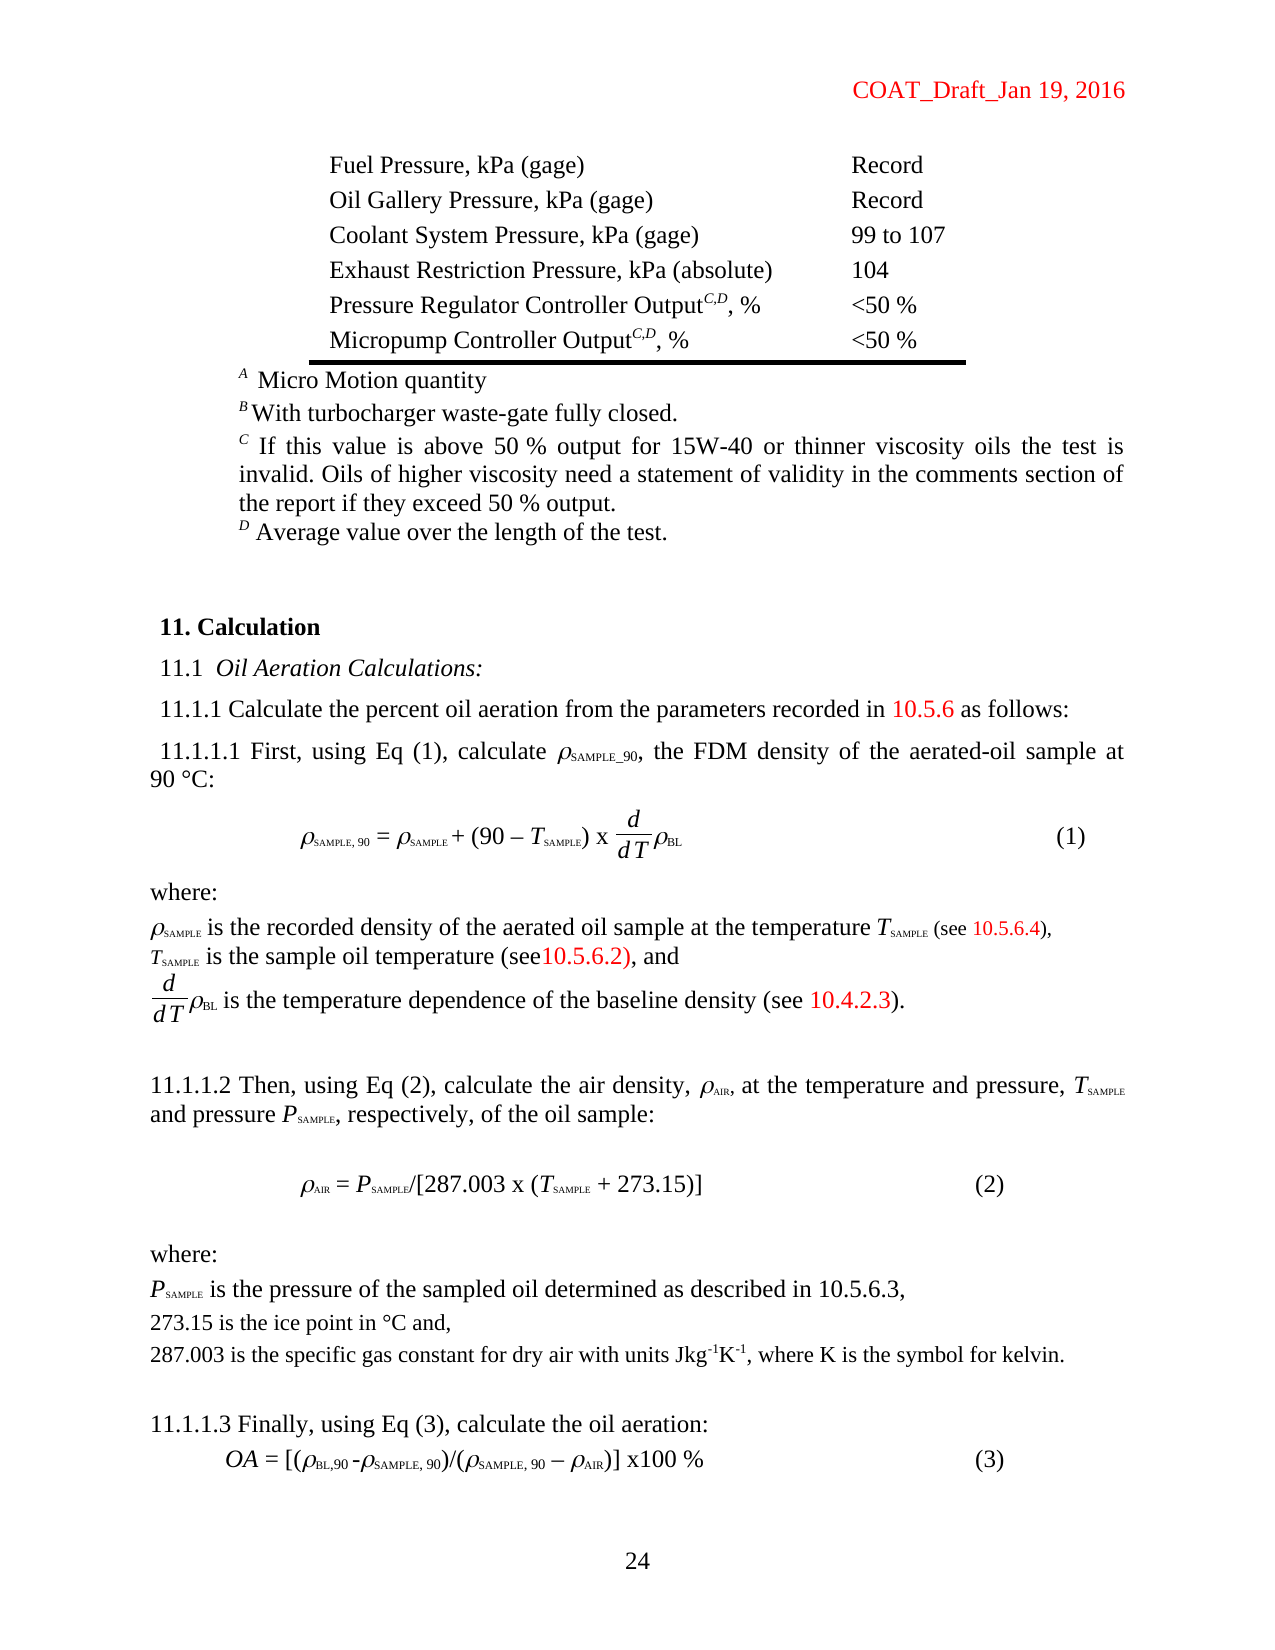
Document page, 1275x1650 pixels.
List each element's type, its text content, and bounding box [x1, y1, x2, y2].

text 273.15 is the ice point in °C and, [150, 1309, 1125, 1335]
table_cell Pressure Regulator Controller OutputC,D, % [309, 290, 830, 325]
text 11. Calculation [150, 612, 1125, 641]
text BL is the temperature dependence of the baseline density (see 10.4.2.3). [150, 970, 1125, 1029]
text A Micro Motion quantity [239, 365, 1125, 393]
text Tsample is the sample oil temperature (see10.5.6.2), and [150, 941, 1125, 970]
text 11.1 Oil Aeration Calculations: [150, 653, 1125, 682]
table_cell Exhaust Restriction Pressure, kPa (absolute) [309, 255, 830, 290]
text where: [150, 1239, 1125, 1267]
table_cell Micropump Controller OutputC,D, % [309, 325, 830, 360]
text 11.1.1.1 First, using Eq (1), calculate sample_90, the FDM density of the aerated-oil sample at 90 °C: [150, 736, 1125, 793]
table_cell Fuel Pressure, kPa (gage) [309, 150, 830, 185]
table_cell 99 to 107 [830, 220, 966, 255]
table_cell <50 % [830, 325, 966, 360]
text D Average value over the length of the test. [239, 517, 1125, 546]
table_cell Coolant System Pressure, kPa (gage) [309, 220, 830, 255]
table_cell Record [830, 150, 966, 185]
text 11.1.1.3 Finally, using Eq (3), calculate the oil aeration: [150, 1409, 1125, 1438]
table_cell Oil Gallery Pressure, kPa (gage) [309, 185, 830, 220]
text 11.1.1 Calculate the percent oil aeration from the parameters recorded in 10.5.6 as follows: [150, 694, 1125, 723]
text 287.003 is the specific gas constant for dry air with units Jkg-1K-1, where K is the symbol for kelvin. [150, 1341, 1125, 1368]
text OA = [(bl,90 -sample, 90)/(sample, 90 – air)] x100 % (3) [150, 1444, 1125, 1473]
text B With turbocharger waste-gate fully closed. [239, 398, 1125, 426]
text sample is the recorded density of the aerated oil sample at the temperature Tsample (see 10.5.6.4), [150, 912, 1125, 941]
table_cell <50 % [830, 290, 966, 325]
text sample, 90 = sample + (90 – Tsample) x BL (1) [209, 806, 1125, 865]
text Psample is the pressure of the sampled oil determined as described in 10.5.6.3, [150, 1274, 1125, 1302]
table_cell Record [830, 185, 966, 220]
text 11.1.1.2 Then, using Eq (2), calculate the air density, air, at the temperature and pressure, Tsample and pressure Psample, respectively, of the oil sample: [150, 1070, 1125, 1127]
table_cell 104 [830, 255, 966, 290]
text where: [150, 877, 1125, 906]
text C If this value is above 50 % output for 15W-40 or thinner viscosity oils the test is invalid. Oils of higher viscosity need a statement of validity in the comments section of the report if they exceed 50 % output. [239, 431, 1125, 517]
text air = Psample/[287.003 x (Tsample + 273.15)] (2) [150, 1169, 1125, 1197]
